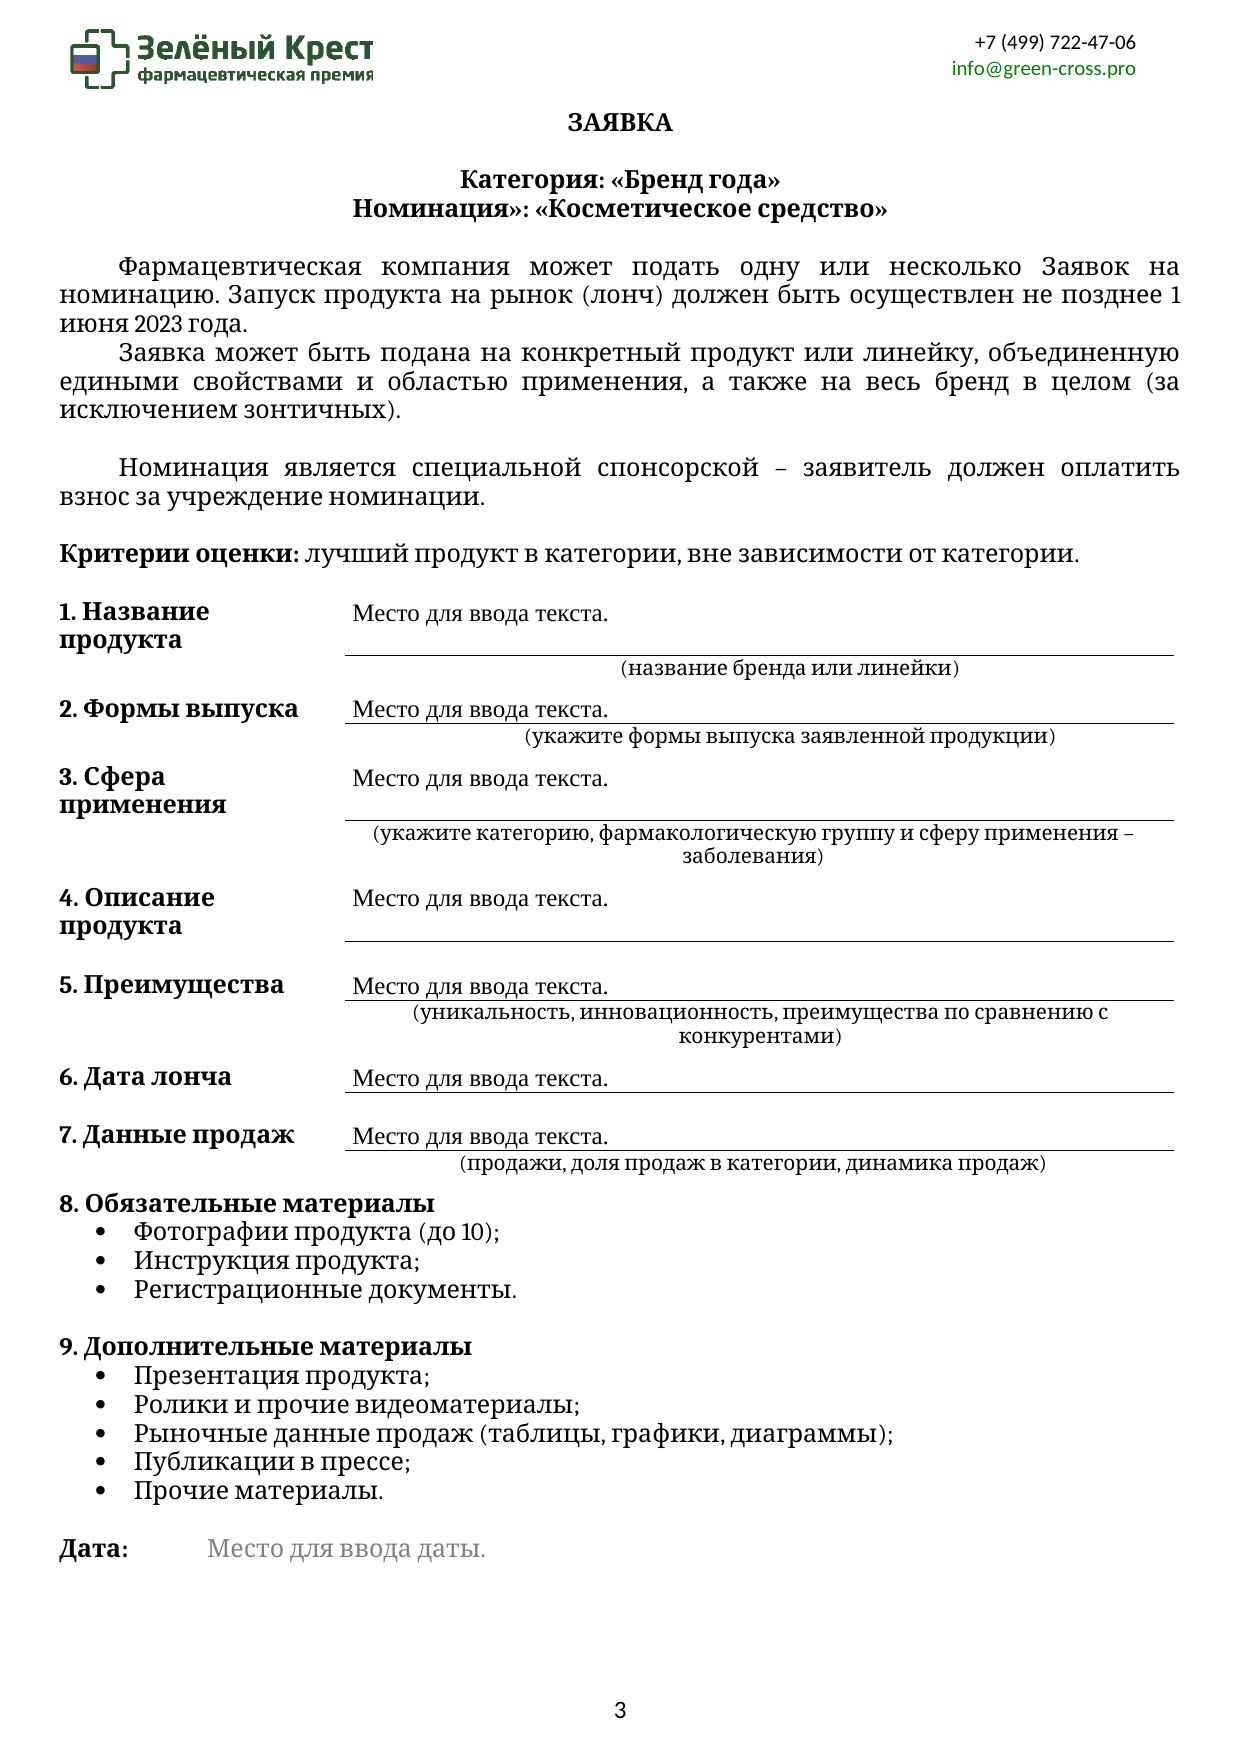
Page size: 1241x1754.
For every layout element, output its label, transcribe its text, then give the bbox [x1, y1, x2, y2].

list Ролики и прочие видеоматериалы; [96, 1391, 1181, 1419]
text 8. Обязательные материалы [59, 1189, 1181, 1218]
table_header 7. Данные продаж [52, 1121, 345, 1150]
text Категория: «Бренд года» [59, 166, 1181, 195]
text 9. Дополнительные материалы [59, 1333, 1181, 1362]
text (укажите формы выпуска заявленной продукции) [399, 724, 1181, 748]
text ЗАЯВКА [59, 109, 1181, 138]
table_header 4. Описание продукта [52, 884, 345, 941]
list Фотографии продукта (до 10); [96, 1218, 1181, 1247]
text (продажи, доля продаж в категории, динамика продаж) [325, 1151, 1181, 1175]
text Номинация является специальной спонсорской – заявитель должен оплатить взнос за учреждение номинации. [59, 454, 1181, 511]
text Номинация»: «Косметическое средство» [59, 195, 1181, 253]
table_header 2. Формы выпуска [52, 695, 345, 723]
table_header 6. Дата лонча [52, 1063, 345, 1092]
table_header 5. Преимущества [52, 971, 345, 999]
list Регистрационные документы. [96, 1276, 1181, 1304]
text Дата: [59, 1534, 1181, 1563]
list Презентация продукта; [96, 1362, 1181, 1391]
text (укажите категорию, фармакологическую группу и сферу применения – заболевания) [325, 821, 1181, 869]
list Публикации в прессе; [96, 1448, 1181, 1477]
text (уникальность, инновационность, преимущества по сравнению с конкурентами) [340, 1001, 1181, 1048]
list Инструкция продукта; [96, 1247, 1181, 1276]
text (название бренда или линейки) [399, 656, 1181, 680]
text Критерии оценки: лучший продукт в категории, вне зависимости от категории. [59, 540, 1181, 569]
picture [70, 29, 373, 89]
list Прочие материалы. [96, 1477, 1181, 1506]
list Рыночные данные продаж (таблицы, графики, диаграммы); [96, 1419, 1181, 1448]
text Фармацевтическая компания может подать одну или несколько Заявок на номинацию. Запуск продукта на рынок (лонч) должен быть осуществлен не позднее 1 июня 2023 года. [59, 253, 1181, 339]
table_header 3. Сфера применения [52, 763, 345, 820]
text Заявка может быть подана на конкретный продукт или линейку, объединенную едиными свойствами и областью применения, а также на весь бренд в целом (за исключением зонтичных). [59, 339, 1181, 425]
table_header 1. Название продукта [52, 598, 345, 655]
